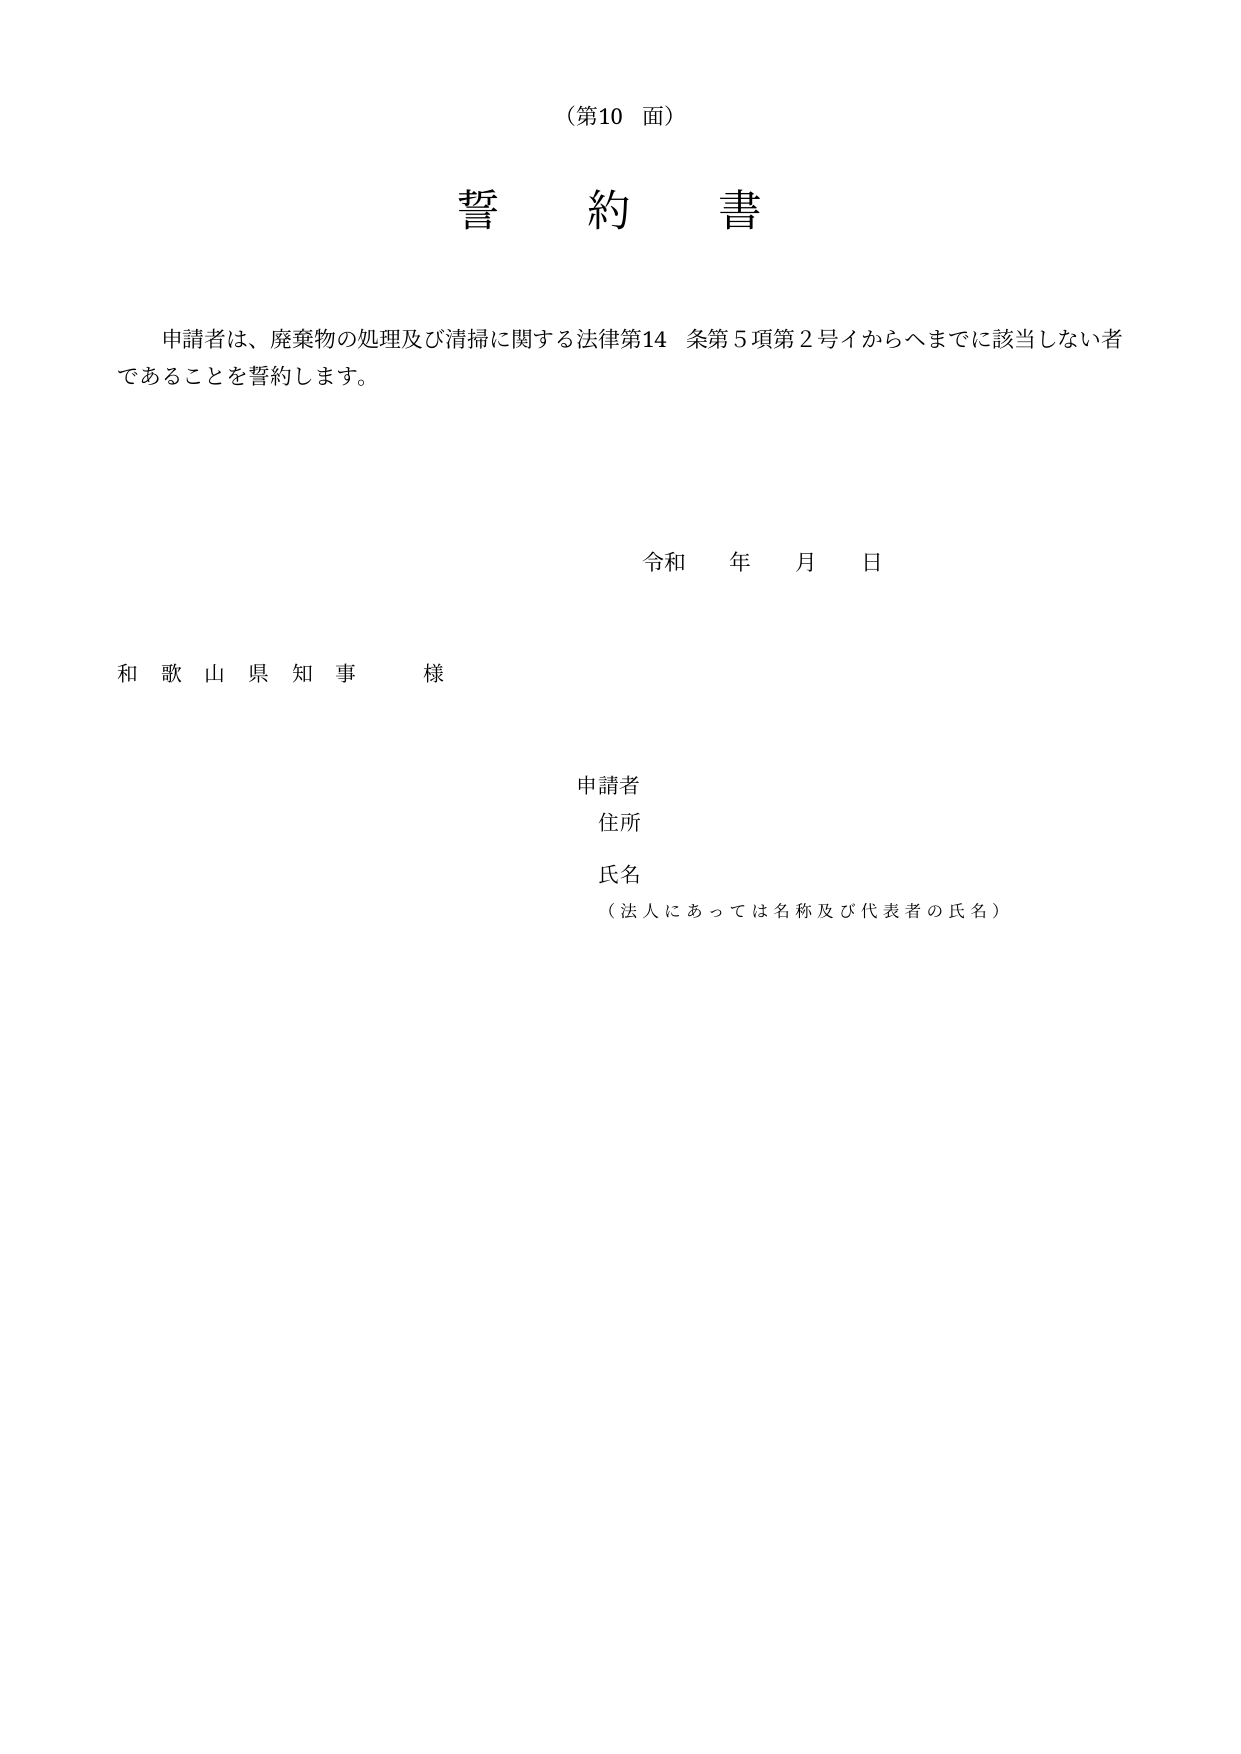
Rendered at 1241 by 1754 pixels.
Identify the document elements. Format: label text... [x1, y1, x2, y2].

text 申請者 [117, 765, 1123, 803]
text 令和 年 月 日 [117, 542, 1123, 579]
text 氏名 [117, 855, 1123, 892]
text 申請者は、廃棄物の処理及び清掃に関する法律第14条第５項第２号イからヘまでに該当しない者であることを誓約します。 [117, 319, 1123, 393]
text （第10面） [117, 96, 1123, 133]
text （法人にあっては名称及び代表者の氏名） [592, 892, 1138, 929]
text 和歌山県知事 様 [117, 654, 1123, 691]
text 誓 約 書 [117, 170, 1123, 245]
text 住所 [117, 803, 1123, 840]
